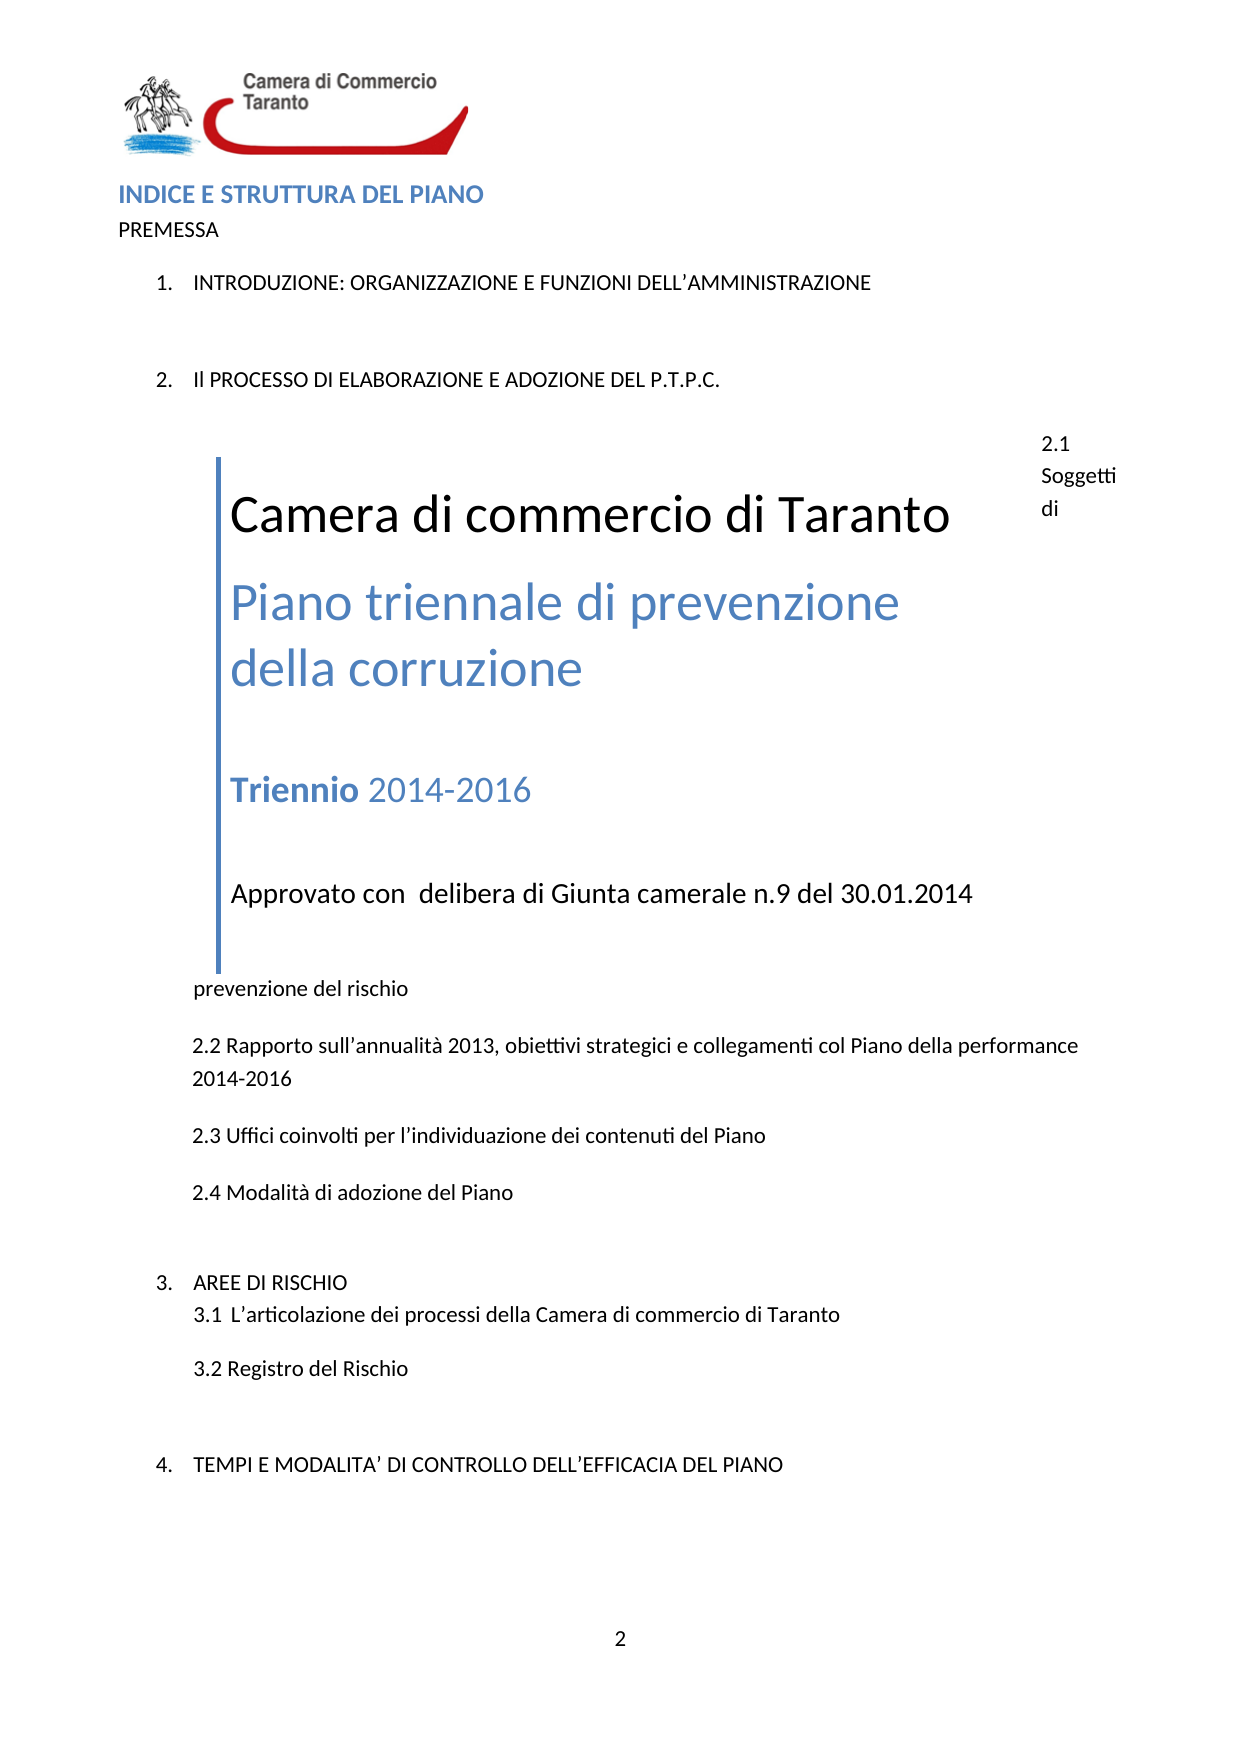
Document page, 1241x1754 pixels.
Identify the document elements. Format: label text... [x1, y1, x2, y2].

table_cell Piano triennale di prevenzione della corruzione Triennio 2014-2016 [221, 568, 1022, 812]
text 2.2 Rapporto sull’annualità 2013, obiettivi strategici e collegamenti col Piano della performance 2014-2016 [192, 1032, 1122, 1092]
picture [118, 73, 469, 157]
table_cell Approvato con delibera di Giunta camerale n.9 del 30.01.2014 [221, 812, 1022, 974]
list INTRODUZIONE: ORGANIZZAZIONE E FUNZIONI DELL’AMMINISTRAZIONE [156, 268, 1122, 297]
text 2.4 Modalità di adozione del Piano [118, 1178, 1122, 1206]
list L’articolazione dei processi della Camera di commercio di Taranto [193, 1301, 1122, 1329]
list Il PROCESSO DI ELABORAZIONE E ADOZIONE DEL P.T.P.C. [156, 365, 1122, 393]
table_header Camera di commercio di Taranto [221, 457, 1022, 568]
text 2.3 Uffici coinvolti per l’individuazione dei contenuti del Piano [118, 1121, 1122, 1149]
list 2.1 Soggetti di prevenzione del rischio [193, 429, 1122, 1002]
text PREMESSA [118, 216, 1122, 243]
list AREE DI RISCHIO [156, 1268, 1122, 1296]
text 3.2 Registro del Rischio [193, 1354, 1122, 1382]
list TEMPI E MODALITA’ DI CONTROLLO DELL’EFFICACIA DEL PIANO [156, 1450, 1122, 1478]
subtitle INDICE E STRUTTURA DEL PIANO [118, 178, 1122, 211]
